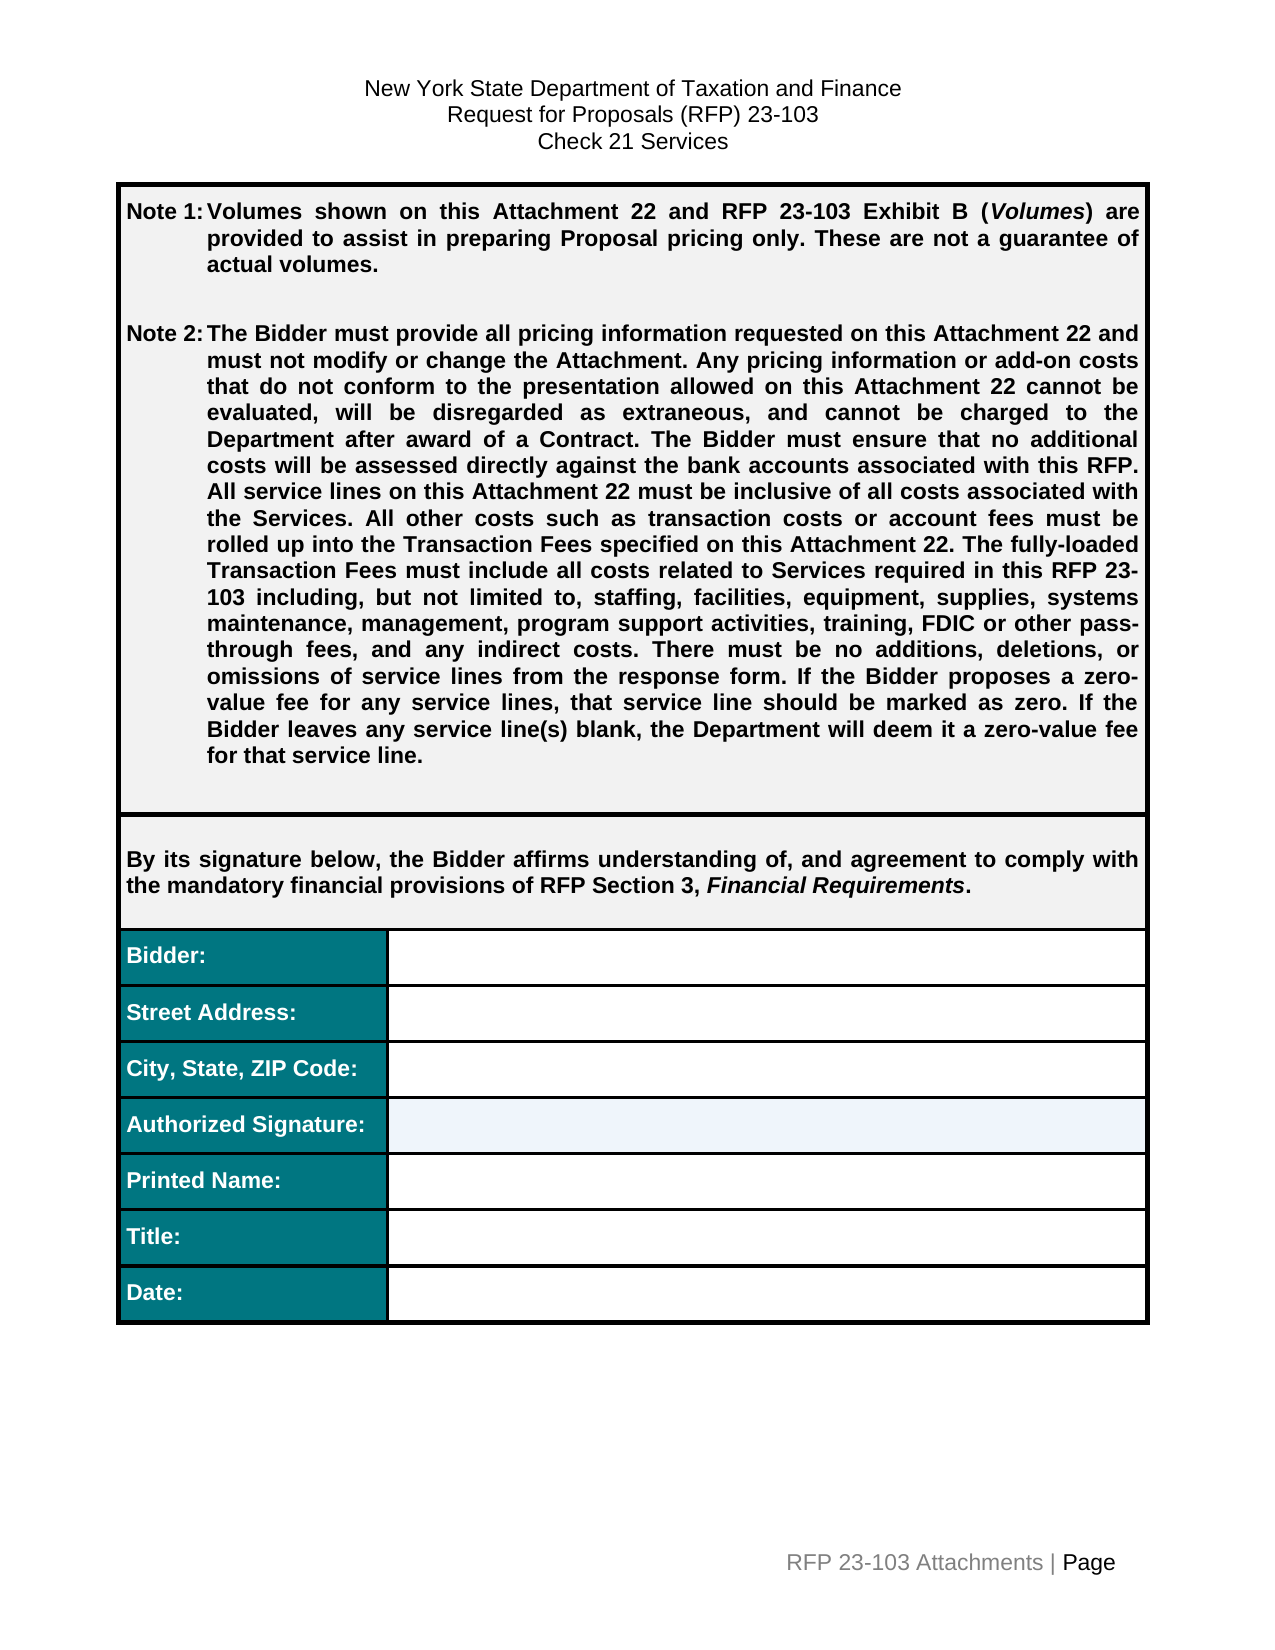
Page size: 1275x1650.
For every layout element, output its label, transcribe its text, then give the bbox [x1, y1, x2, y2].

table_cell [389, 1043, 1145, 1096]
table_cell [389, 987, 1145, 1040]
table_cell Street Address: [121, 987, 386, 1040]
table_cell Printed Name: [121, 1155, 386, 1208]
table_cell [389, 931, 1145, 984]
table_cell [389, 1268, 1145, 1320]
table_cell Title: [121, 1211, 386, 1264]
table_cell Volumes shown on this Attachment 22 and RFP 23-103 Exhibit B (Volumes) are provided to assist in preparing Proposal pricing only. These are not a guarantee of actual volumes. The Bidder must provide all pricing information requested on this Attachment 22 and must not modify or change the Attachment. Any pricing information or add-on costs that do not conform to the presentation allowed on this Attachment 22 cannot be evaluated, will be disregarded as extraneous, and cannot be charged to the Department after award of a Contract. The Bidder must ensure that no additional costs will be assessed directly against the bank accounts associated with this RFP. All service lines on this Attachment 22 must be inclusive of all costs associated with the Services. All other costs such as transaction costs or account fees must be rolled up into the Transaction Fees specified on this Attachment 22. The fully-loaded Transaction Fees must include all costs related to Services required in this RFP 23-103 including, but not limited to, staffing, facilities, equipment, supplies, systems maintenance, management, program support activities, training, FDIC or other pass-through fees, and any indirect costs. There must be no additions, deletions, or omissions of service lines from the response form. If the Bidder proposes a zero-value fee for any service lines, that service line should be marked as zero. If the Bidder leaves any service line(s) blank, the Department will deem it a zero-value fee for that service line. [121, 187, 1145, 812]
table_cell [389, 1211, 1145, 1264]
table_cell [389, 1155, 1145, 1208]
table_cell City, State, ZIP Code: [121, 1043, 386, 1096]
table_cell Bidder: [121, 931, 386, 984]
table_cell [389, 1099, 1145, 1152]
table_cell Date: [121, 1268, 386, 1320]
table_cell Authorized Signature: [121, 1099, 386, 1152]
table_cell By its signature below, the Bidder affirms understanding of, and agreement to comply with the mandatory financial provisions of RFP Section 3, Financial Requirements. [121, 817, 1145, 928]
